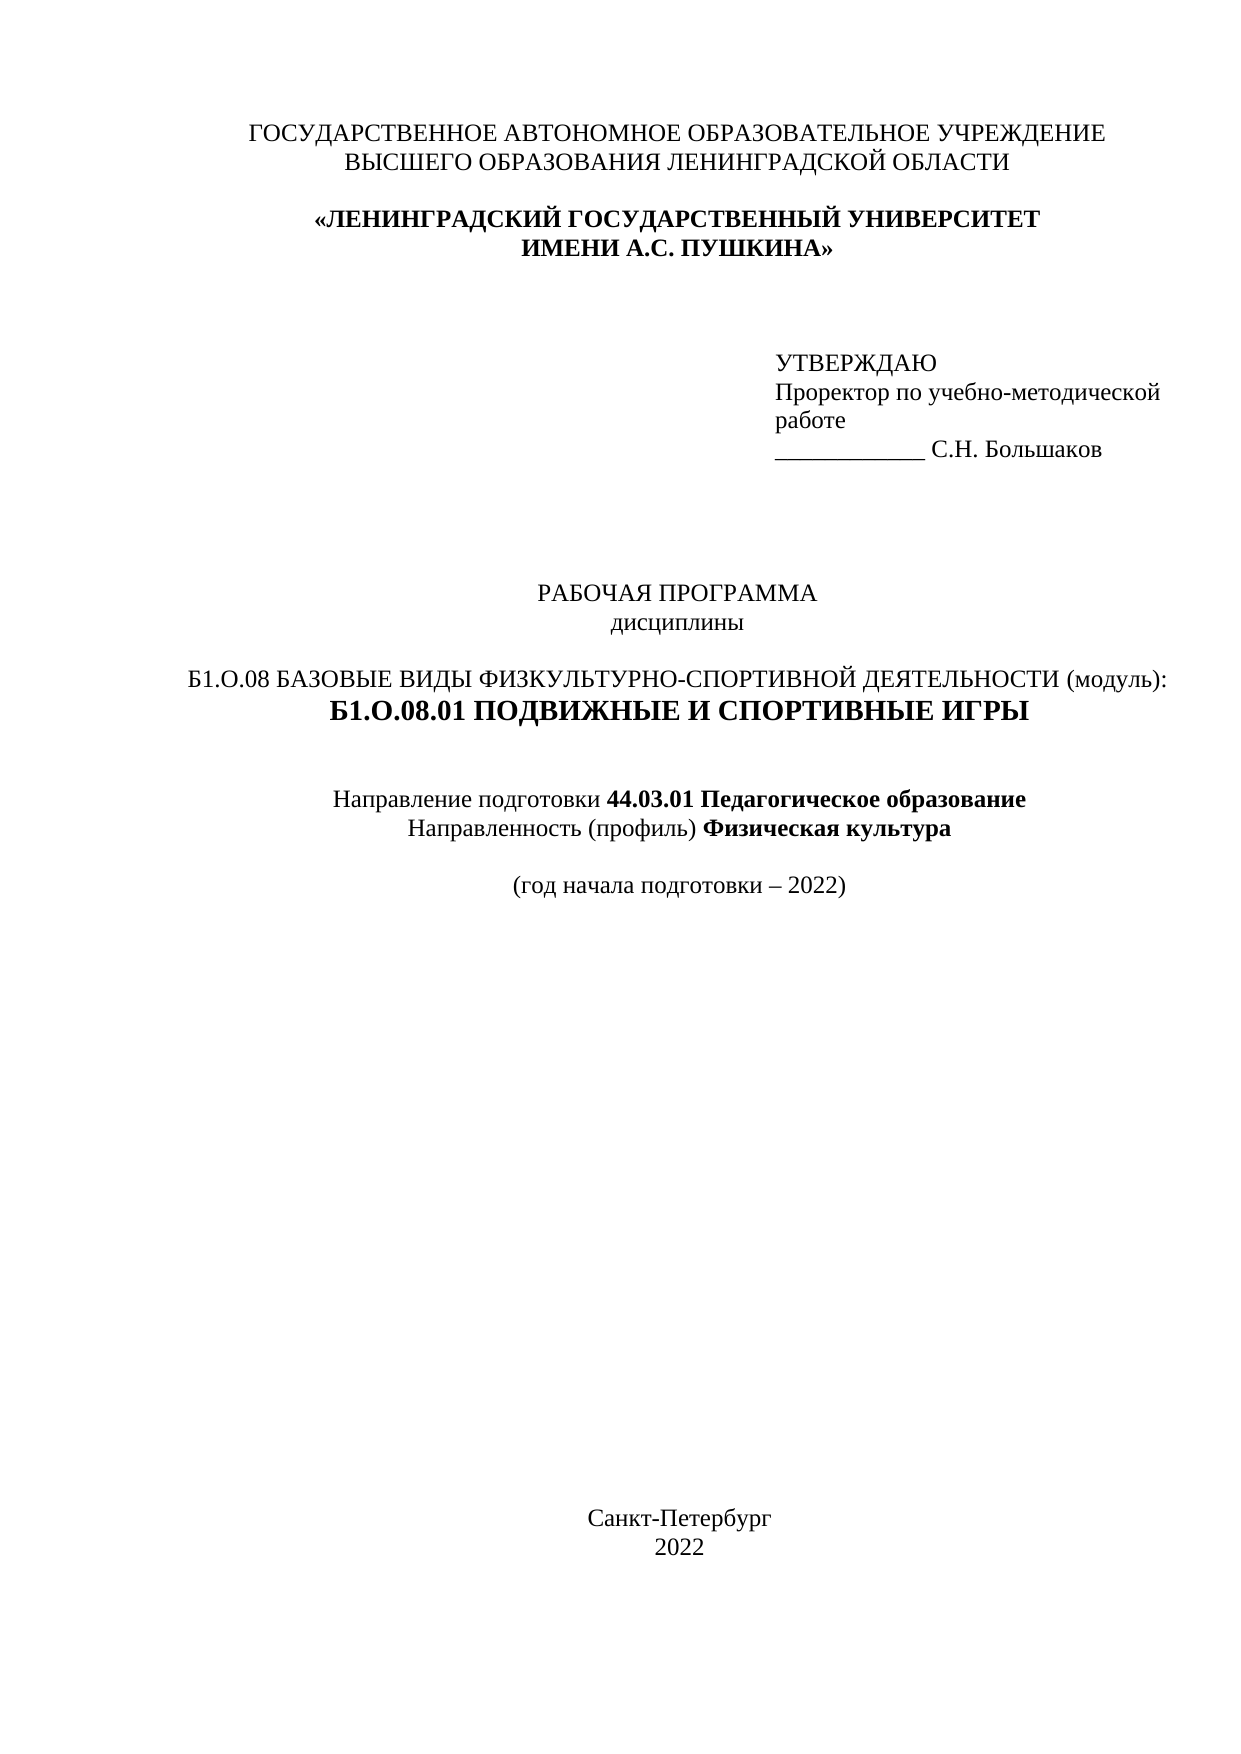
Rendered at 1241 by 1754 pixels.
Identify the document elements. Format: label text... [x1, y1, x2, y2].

table_header ГОСУДАРСТВЕННОЕ АВТОНОМНОЕ ОБРАЗОВАТЕЛЬНОЕ УЧРЕЖДЕНИЕ ВЫСШЕГО ОБРАЗОВАНИЯ ЛЕНИНГРАДСКОЙ ОБЛАСТИ «ЛЕНИНГРАДСКИЙ ГОСУДАРСТВЕННЫЙ УНИВЕРСИТЕТ ИМЕНИ А.С. ПУШКИНА» УТВЕРЖДАЮ Проректор по учебно-методической работе ____________ С.Н. Большаков РАБОЧАЯ ПРОГРАММА дисциплины Б1.О.08 Базовые виды физкультурно-спортивной деятельности (модуль): Б1.О.08.01 ПОДВИЖНЫЕ И СПОРТИВНЫЕ ИГРЫ Направление подготовки 44.03.01 Педагогическое образование Направленность (профиль) Физическая культура (год начала подготовки – 2022) Санкт-Петербург 2022 [177, 118, 1181, 1618]
